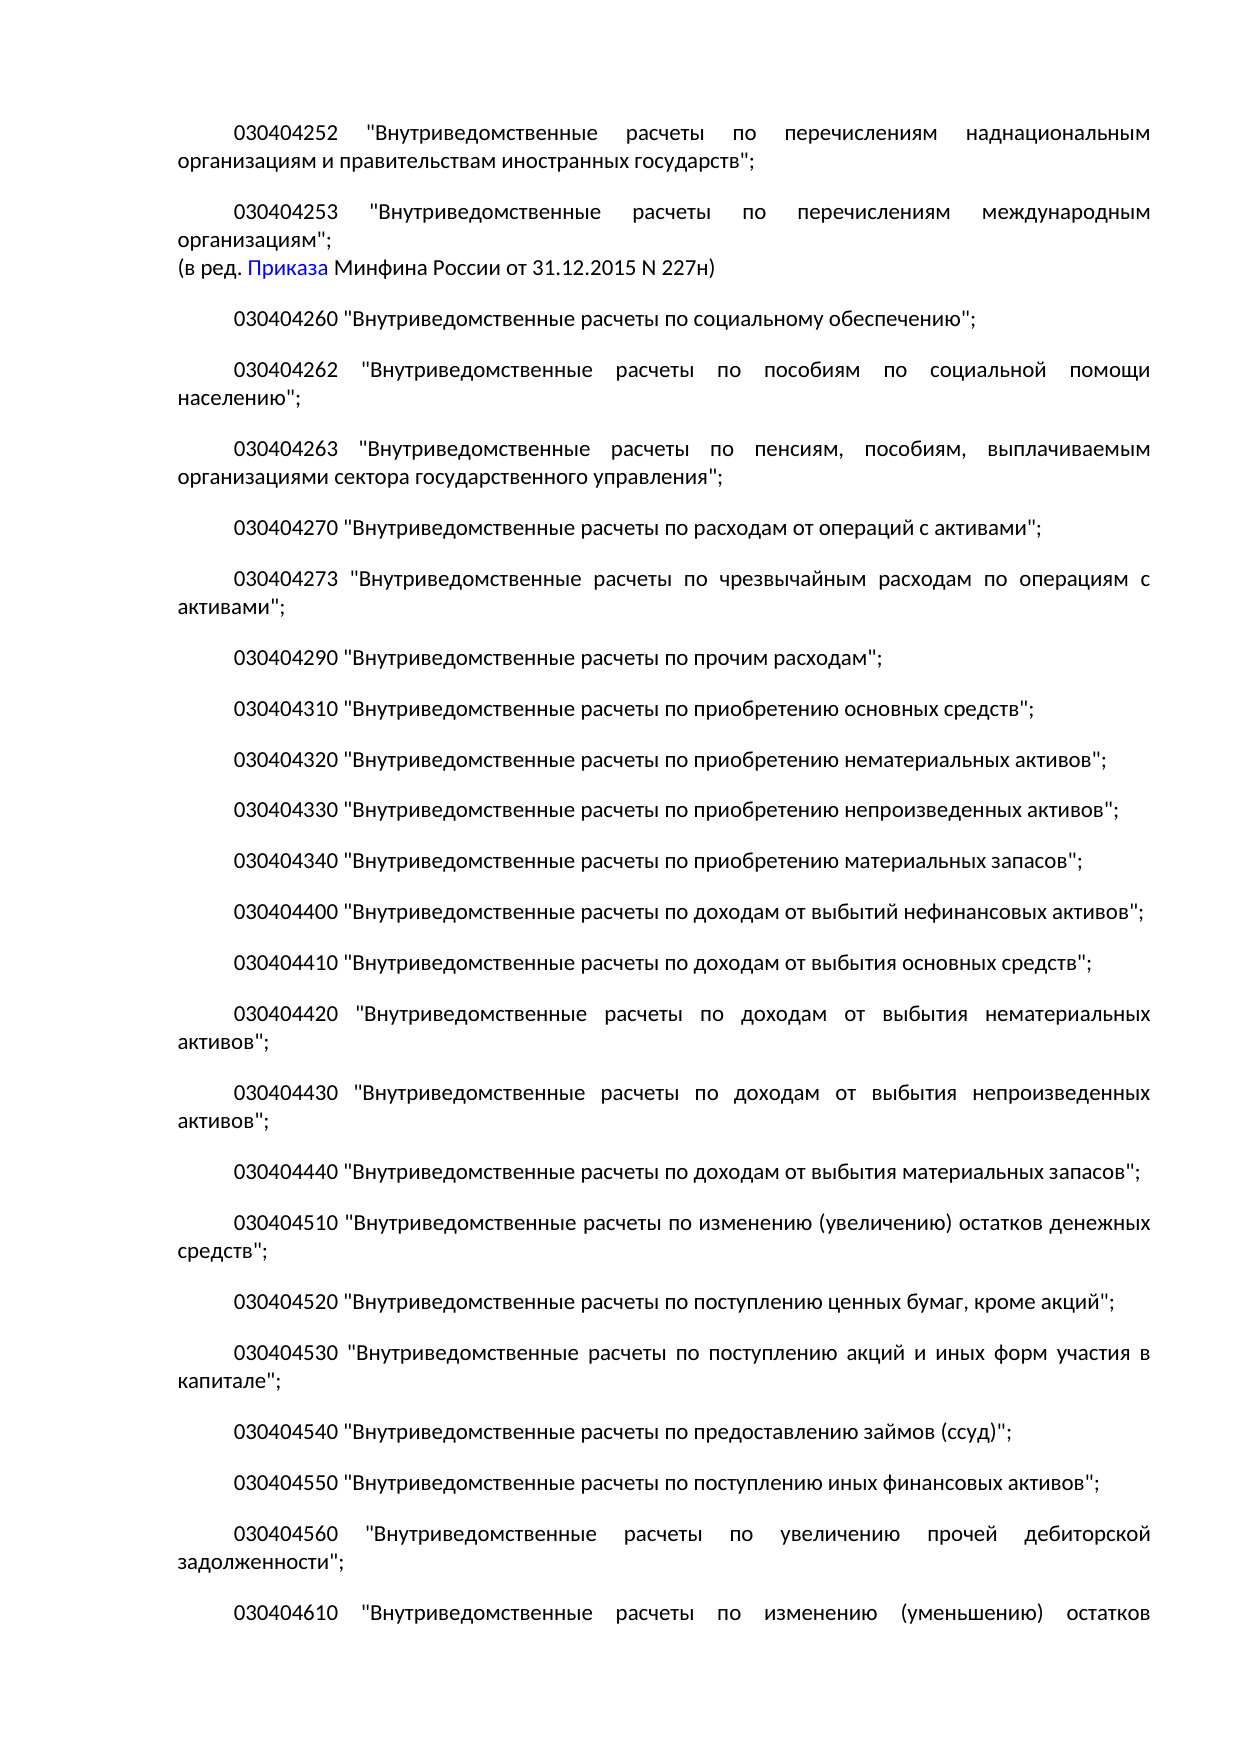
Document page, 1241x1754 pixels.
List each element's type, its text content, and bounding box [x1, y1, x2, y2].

text 030404400 "Внутриведомственные расчеты по доходам от выбытий нефинансовых активов"; [177, 897, 1152, 926]
text 030404273 "Внутриведомственные расчеты по чрезвычайным расходам по операциям с активами"; [177, 564, 1152, 620]
text 030404560 "Внутриведомственные расчеты по увеличению прочей дебиторской задолженности"; [177, 1519, 1152, 1575]
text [177, 1598, 1152, 1626]
text 030404440 "Внутриведомственные расчеты по доходам от выбытия материальных запасов"; [177, 1157, 1152, 1185]
text 030404420 "Внутриведомственные расчеты по доходам от выбытия нематериальных активов"; [177, 999, 1152, 1055]
text 030404410 "Внутриведомственные расчеты по доходам от выбытия основных средств"; [177, 948, 1152, 976]
text 030404310 "Внутриведомственные расчеты по приобретению основных средств"; [177, 694, 1152, 722]
text 030404430 "Внутриведомственные расчеты по доходам от выбытия непроизведенных активов"; [177, 1078, 1152, 1134]
text 030404510 "Внутриведомственные расчеты по изменению (увеличению) остатков денежных средств"; [177, 1208, 1152, 1264]
text 030404330 "Внутриведомственные расчеты по приобретению непроизведенных активов"; [177, 796, 1152, 824]
text 030404520 "Внутриведомственные расчеты по поступлению ценных бумаг, кроме акций"; [177, 1287, 1152, 1315]
text 030404530 "Внутриведомственные расчеты по поступлению акций и иных форм участия в капитале"; [177, 1338, 1152, 1394]
text 030404253 "Внутриведомственные расчеты по перечислениям международным организациям"; [177, 197, 1152, 253]
text (в ред. Приказа Минфина России от 31.12.2015 N 227н) [177, 253, 1152, 281]
text 030404290 "Внутриведомственные расчеты по прочим расходам"; [177, 643, 1152, 671]
text 030404263 "Внутриведомственные расчеты по пенсиям, пособиям, выплачиваемым организациями сектора государственного управления"; [177, 434, 1152, 490]
text 030404540 "Внутриведомственные расчеты по предоставлению займов (ссуд)"; [177, 1417, 1152, 1445]
text 030404320 "Внутриведомственные расчеты по приобретению нематериальных активов"; [177, 745, 1152, 773]
text 030404252 "Внутриведомственные расчеты по перечислениям наднациональным организациям и правительствам иностранных государств"; [177, 118, 1152, 174]
text 030404260 "Внутриведомственные расчеты по социальному обеспечению"; [177, 304, 1152, 332]
text 030404262 "Внутриведомственные расчеты по пособиям по социальной помощи населению"; [177, 355, 1152, 411]
text 030404270 "Внутриведомственные расчеты по расходам от операций с активами"; [177, 513, 1152, 541]
text 030404340 "Внутриведомственные расчеты по приобретению материальных запасов"; [177, 847, 1152, 874]
text 030404550 "Внутриведомственные расчеты по поступлению иных финансовых активов"; [177, 1468, 1152, 1496]
